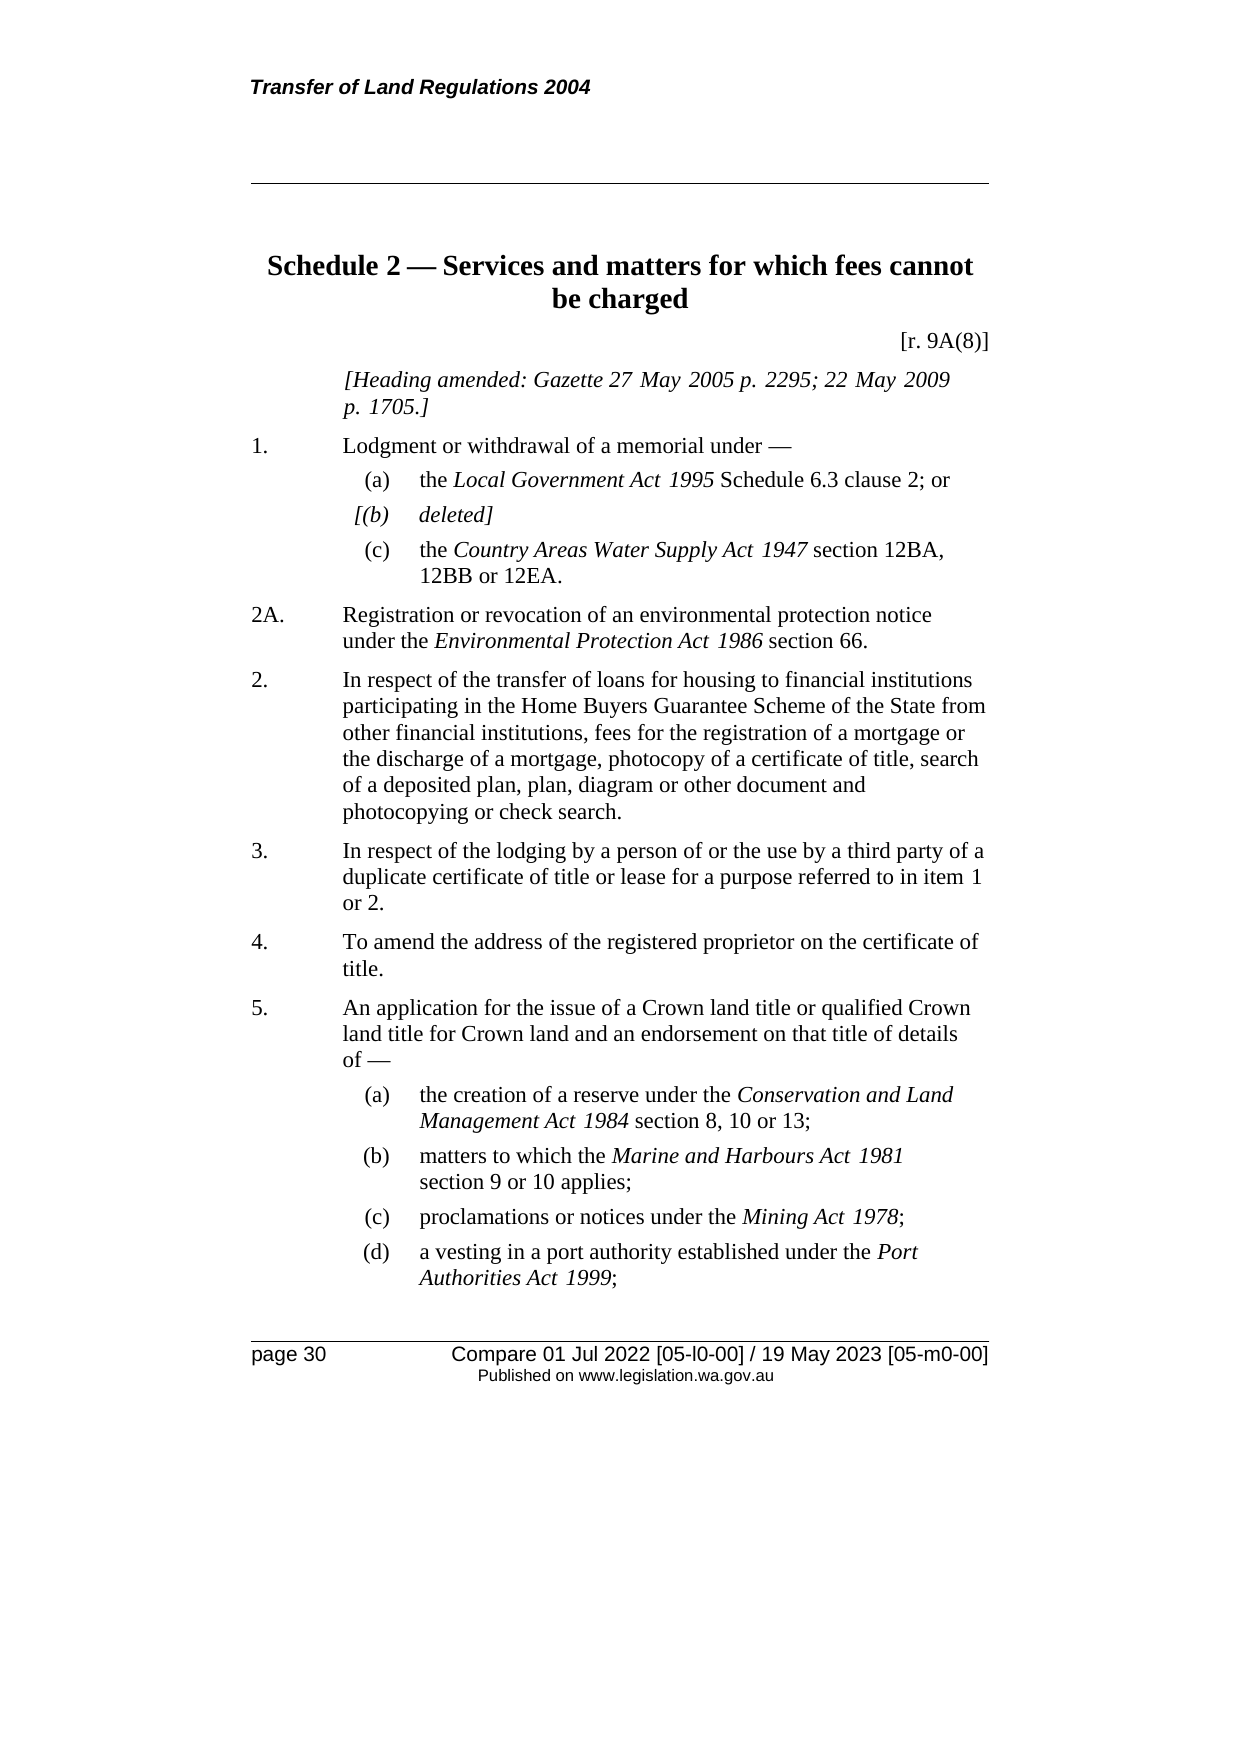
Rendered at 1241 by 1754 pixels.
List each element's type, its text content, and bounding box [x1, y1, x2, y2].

text (b) matters to which the Marine and Harbours Act 1981 section 9 or 10 applies; [251, 1142, 989, 1195]
text (c) the Country Areas Water Supply Act 1947 section 12BA, 12BB or 12EA. [251, 536, 989, 588]
text 2A. Registration or revocation of an environmental protection notice under the Environmental Protection Act 1986 section 66. [251, 601, 989, 654]
text (a) the creation of a reserve under the Conservation and Land Management Act 1984 section 8, 10 or 13; [251, 1081, 989, 1134]
text 2. In respect of the transfer of loans for housing to financial institutions participating in the Home Buyers Guarantee Scheme of the State from other financial institutions, fees for the registration of a mortgage or the discharge of a mortgage, photocopy of a certificate of title, search of a deposited plan, plan, diagram or other document and photocopying or check search. [251, 666, 989, 824]
text [(b) deleted] [251, 501, 989, 527]
text 5. An application for the issue of a Crown land title or qualified Crown land title for Crown land and an endorsement on that title of details of — [251, 993, 989, 1073]
text 4. To amend the address of the registered proprietor on the certificate of title. [251, 928, 989, 981]
text (c) proclamations or notices under the Mining Act 1978; [251, 1203, 989, 1229]
text [r. 9A(8)] [251, 328, 989, 354]
text [Heading amended: Gazette 27 May 2005 p. 2295; 22 May 2009 p. 1705.] [251, 366, 989, 419]
text 3. In respect of the lodging by a person of or the use by a third party of a duplicate certificate of title or lease for a purpose referred to in item 1 or 2. [251, 837, 989, 916]
text (a) the Local Government Act 1995 Schedule 6.3 clause 2; or [251, 466, 989, 493]
subtitle Schedule 2 — Services and matters for which fees cannot be charged [251, 248, 989, 315]
text (d) a vesting in a port authority established under the Port Authorities Act 1999; [251, 1238, 989, 1290]
text 1. Lodgment or withdrawal of a memorial under — [251, 432, 989, 458]
